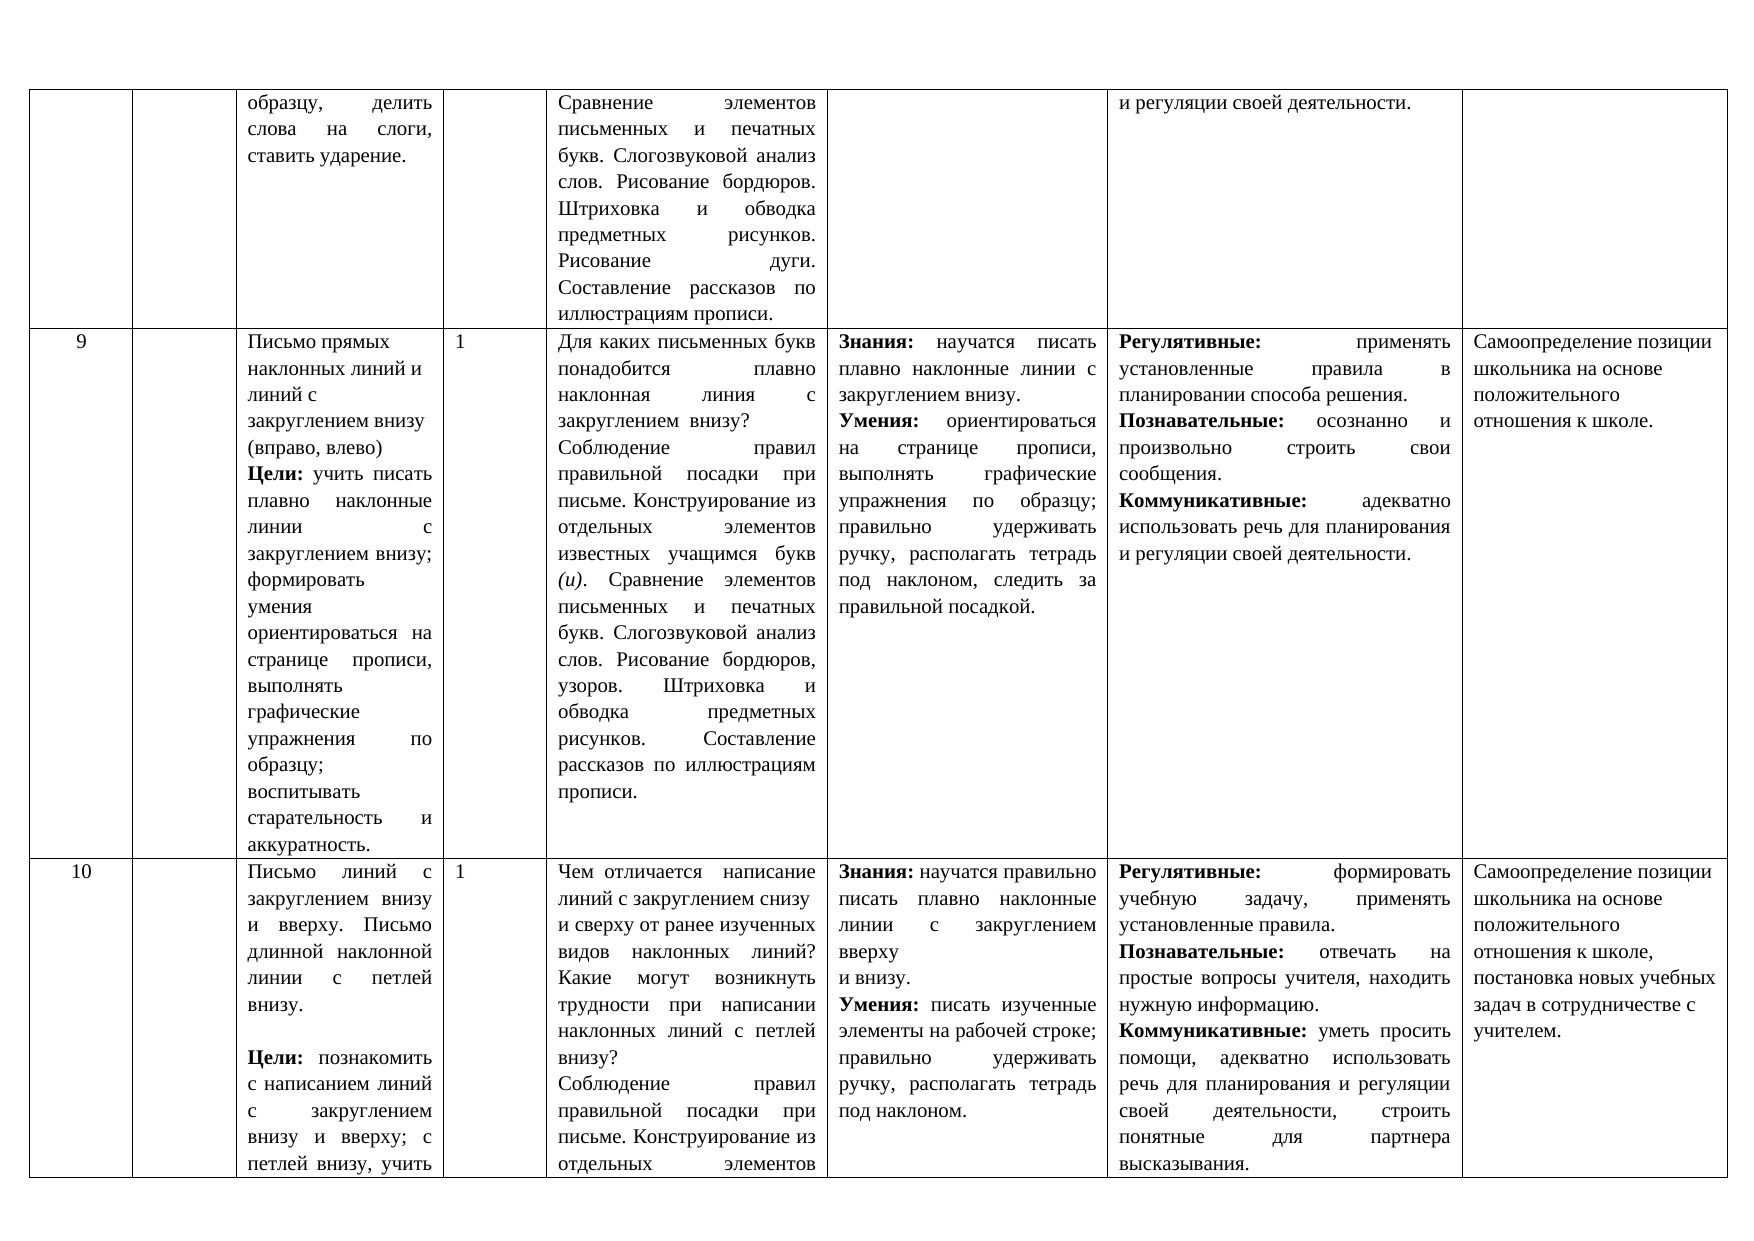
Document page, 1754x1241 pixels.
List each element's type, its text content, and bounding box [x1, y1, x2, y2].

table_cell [828, 90, 1107, 328]
table_cell Регулятивные: применять установленные правила в планировании способа решения. Познавательные: осознанно и произвольно строить свои сообщения. Коммуникативные: адекватно использовать речь для планирования и регуляции своей деятельности. [1108, 329, 1462, 858]
table_cell Самоопределение позиции школьника на основе положительного отношения к школе. [1463, 329, 1727, 858]
table_cell 1 [444, 329, 546, 858]
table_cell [1108, 90, 1462, 328]
table_cell 1 [444, 859, 546, 1177]
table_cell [547, 90, 827, 328]
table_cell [547, 859, 827, 1177]
table_cell 10 [30, 859, 132, 1177]
table_cell [133, 329, 236, 858]
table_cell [828, 859, 1107, 1177]
table_cell 8 [30, 90, 132, 328]
table_cell [133, 90, 236, 328]
table_cell [133, 859, 236, 1177]
table_cell 9 [30, 329, 132, 858]
table_cell 1 [444, 90, 546, 328]
table_cell Письмо прямых наклонных линий и линий с закруглением внизу (вправо, влево) Цели: учить писать плавно наклонные линии с закруглением внизу; формировать умения ориентироваться на странице прописи, выполнять графические упражнения по образцу; воспитывать старательность и аккуратность. [237, 329, 443, 858]
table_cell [237, 90, 443, 328]
table_cell Знания: научатся писать плавно наклонные линии с закруглением внизу. Умения: ориентироваться на странице прописи, выполнять графические упражнения по образцу; правильно удерживать ручку, располагать тетрадь под наклоном, следить за правильной посадкой. [828, 329, 1107, 858]
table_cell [1463, 859, 1727, 1177]
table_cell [237, 859, 443, 1177]
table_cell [1463, 90, 1727, 328]
table_cell Для каких письменных букв понадобится плавно наклонная линия с закруглением внизу? Соблюдение правил правильной посадки при письме. Конструирование из отдельных элементов известных учащимся букв (и). Сравнение элементов письменных и печатных букв. Слогозвуковой анализ слов. Рисование бордюров, узоров. Штриховка и обводка предметных рисунков. Составление рассказов по иллюстрациям прописи. [547, 329, 827, 858]
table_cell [1108, 859, 1462, 1177]
